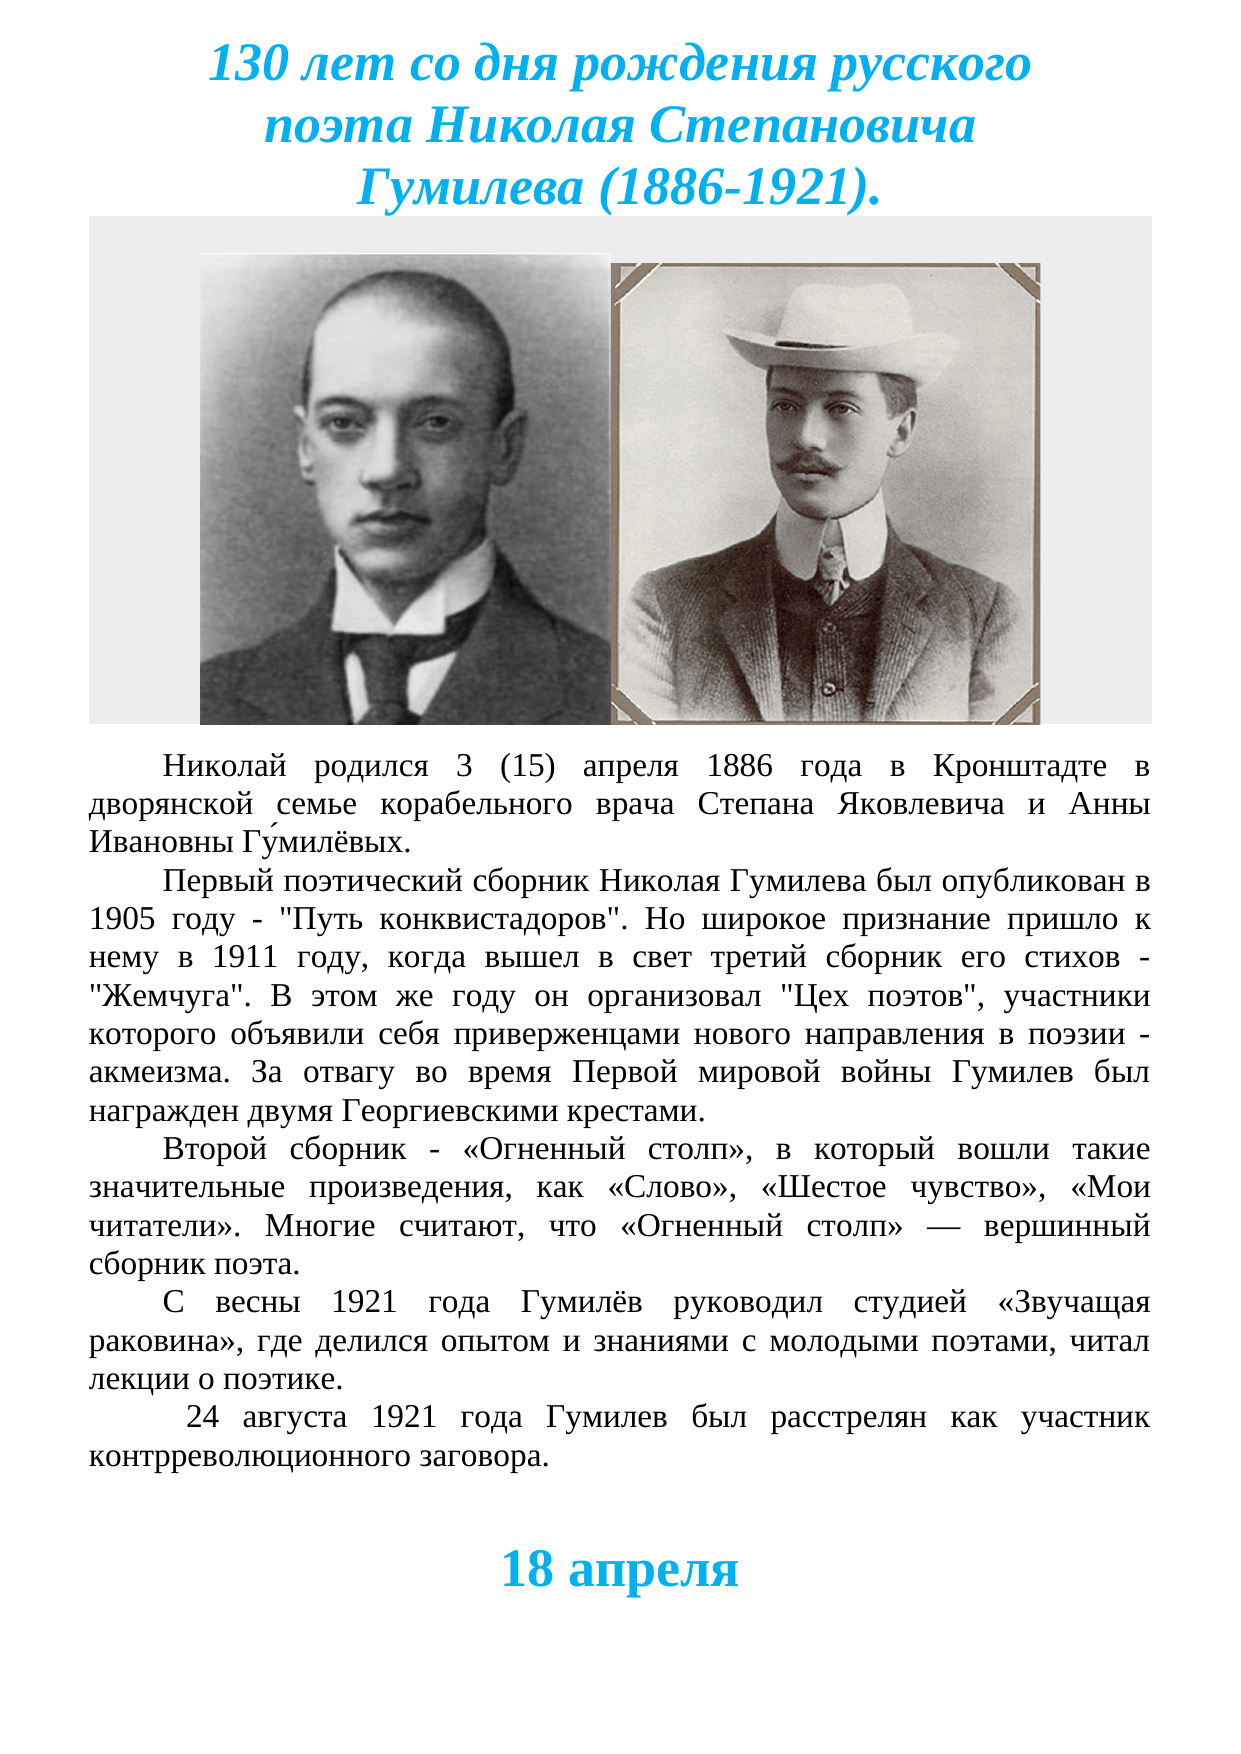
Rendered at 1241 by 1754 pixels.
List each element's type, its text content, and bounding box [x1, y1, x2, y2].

text Второй сборник - «Огненный столп», в который вошли такие значительные произведения, как «Слово», «Шестое чувство», «Мои читатели». Многие считают, что «Огненный столп» — вершинный сборник поэта. [89, 1128, 1152, 1282]
text 24 августа 1921 года Гумилев был расстрелян как участник контрреволюционного заговора. [89, 1397, 1152, 1473]
text Николай родился 3 (15) апреля 1886 года в Кронштадте в дворянской семье корабельного врача Степана Яковлевича и Анны Ивановны Гу́милёвых. [89, 745, 1152, 860]
text 18 апреля [89, 1536, 1152, 1598]
picture [200, 253, 1041, 725]
text Первый поэтический сборник Николая Гумилева был опубликован в 1905 году - "Путь конквистадоров". Но широкое признание пришло к нему в 1911 году, когда вышел в свет третий сборник его стихов - "Жемчуга". В этом же году он организовал "Цех поэтов", участники которого объявили себя приверженцами нового направления в поэзии - акмеизма. За отвагу во время Первой мировой войны Гумилев был награжден двумя Георгиевскими крестами. [89, 860, 1152, 1128]
text С весны 1921 года Гумилёв руководил студией «Звучащая раковина», где делился опытом и знаниями с молодыми поэтами, читал лекции о поэтике. [89, 1282, 1152, 1397]
text 130 лет со дня рождения русского поэта Николая Степановича Гумилева (1886-1921). [89, 29, 1152, 216]
